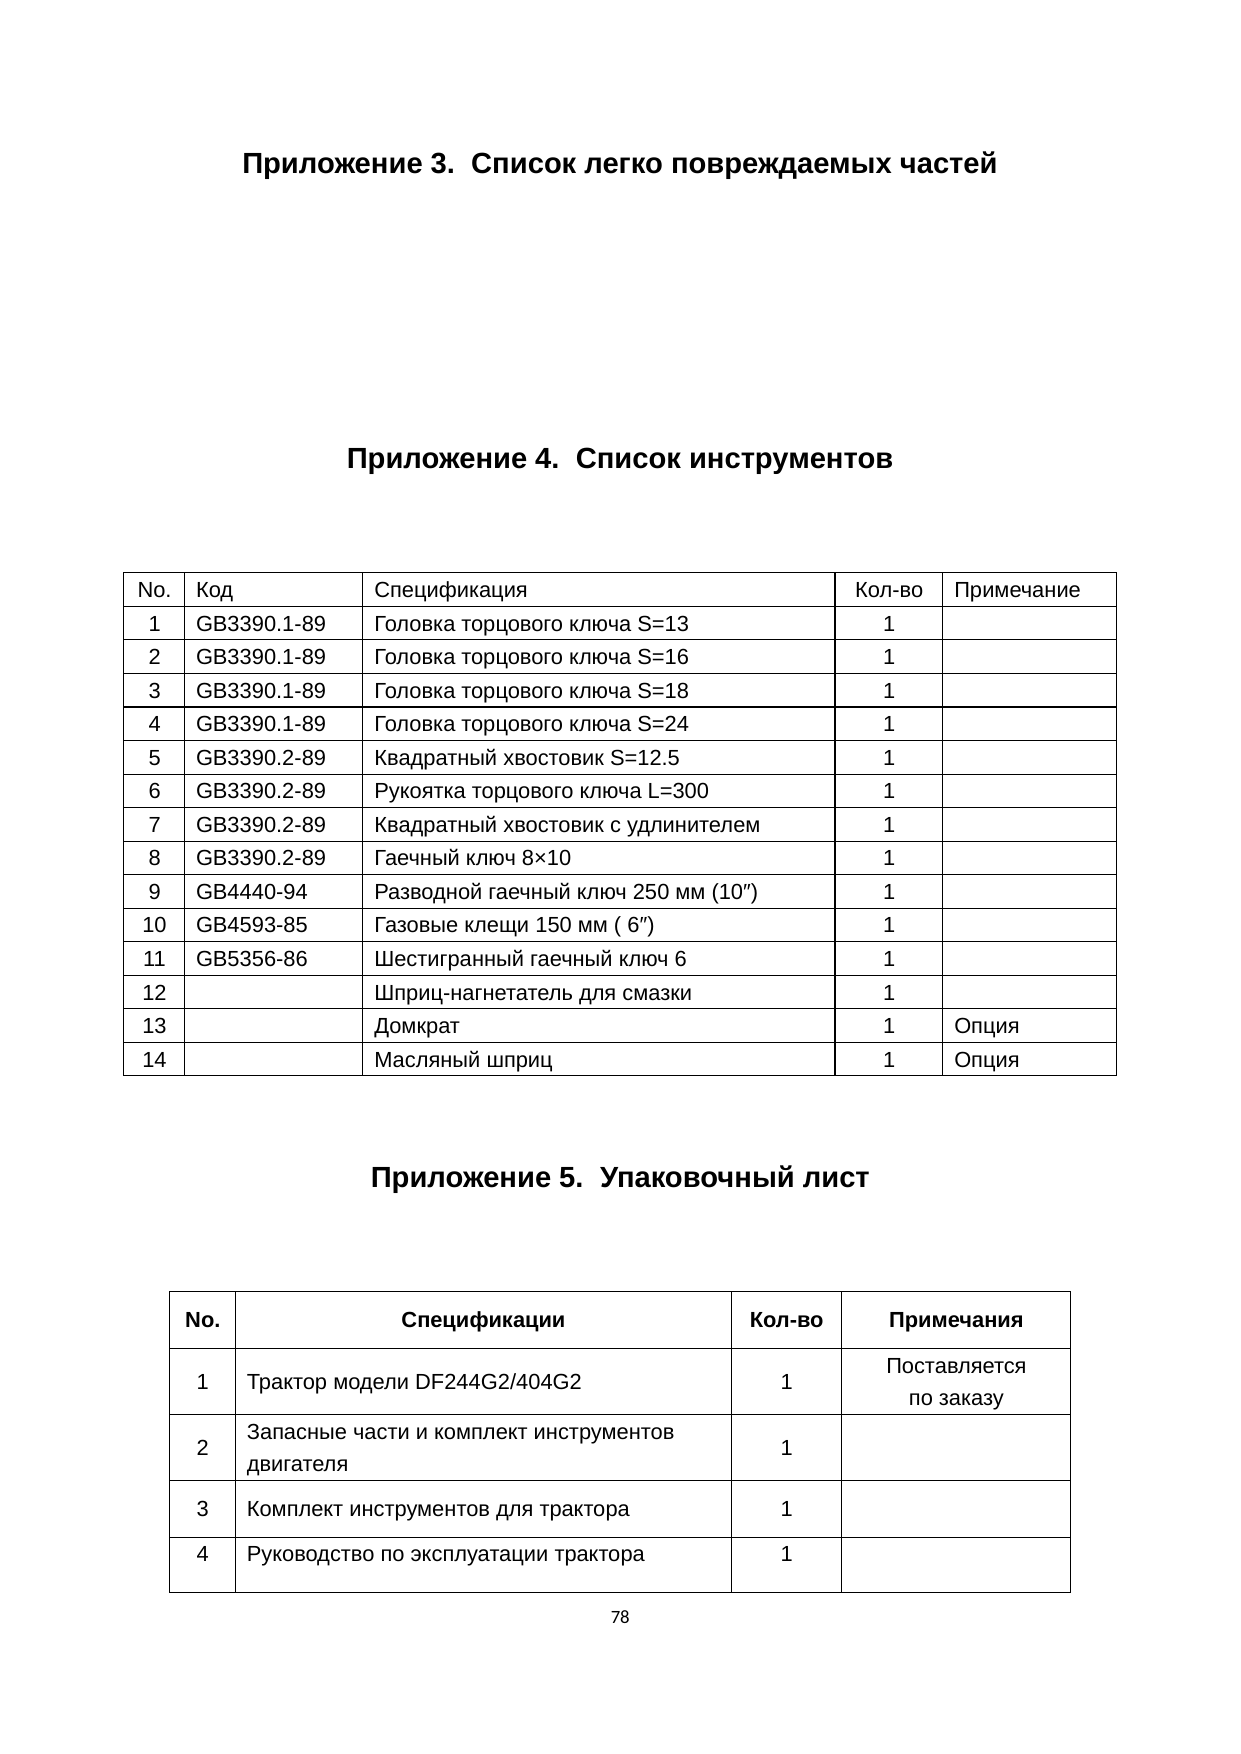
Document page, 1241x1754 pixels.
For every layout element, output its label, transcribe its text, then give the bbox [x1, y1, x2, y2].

table_cell 1 [836, 909, 942, 941]
table_cell [943, 674, 1116, 706]
table_cell [943, 842, 1116, 874]
table_cell 1 [732, 1481, 841, 1537]
table_cell GB5356-86 [185, 942, 362, 975]
table_cell 11 [124, 942, 184, 975]
table_cell Квадратный хвостовик с удлинителем [363, 808, 834, 841]
table_cell 1 [836, 1043, 942, 1075]
table_cell [943, 976, 1116, 1008]
table_cell Шестигранный гаечный ключ 6 [363, 942, 834, 975]
table_cell 12 [124, 976, 184, 1008]
table_cell [943, 708, 1116, 740]
table_cell GB4593-85 [185, 909, 362, 941]
table_cell GB3390.2-89 [185, 842, 362, 874]
table_cell Головка торцового ключа S=16 [363, 640, 834, 673]
table_cell GB3390.1-89 [185, 708, 362, 740]
table_header Кол-во [836, 573, 942, 606]
table_cell 1 [836, 842, 942, 874]
subtitle Приложение 5. Упаковочный лист [118, 1144, 1122, 1209]
table_cell GB4440-94 [185, 875, 362, 908]
table_cell GB3390.1-89 [185, 640, 362, 673]
table_cell Комплект инструментов для трактора [236, 1481, 731, 1537]
table_cell GB3390.2-89 [185, 775, 362, 807]
table_cell 1 [124, 607, 184, 639]
table_cell Головка торцового ключа S=18 [363, 674, 834, 706]
table_cell Поставляется по заказу [842, 1349, 1070, 1414]
table_cell [943, 909, 1116, 941]
table_cell Квадратный хвостовик S=12.5 [363, 741, 834, 773]
table_cell 3 [124, 674, 184, 706]
table_cell 1 [732, 1538, 841, 1592]
table_cell 1 [836, 674, 942, 706]
table_cell Газовые клещи 150 мм ( 6″) [363, 909, 834, 941]
table_cell [943, 640, 1116, 673]
table_cell GB3390.1-89 [185, 674, 362, 706]
table_cell [943, 942, 1116, 975]
table_cell 2 [170, 1415, 235, 1480]
table_cell 3 [170, 1481, 235, 1537]
table_cell 7 [124, 808, 184, 841]
table_cell 1 [836, 1009, 942, 1042]
table_cell 1 [732, 1415, 841, 1480]
table_cell 9 [124, 875, 184, 908]
table_cell Головка торцового ключа S=13 [363, 607, 834, 639]
table_header Спецификации [236, 1292, 731, 1348]
table_cell [185, 1009, 362, 1042]
table_header No. [170, 1292, 235, 1348]
table_cell Запасные части и комплект инструментов двигателя [236, 1415, 731, 1480]
table_cell 8 [124, 842, 184, 874]
table_cell 1 [836, 875, 942, 908]
table_cell GB3390.2-89 [185, 808, 362, 841]
table_cell Опция [943, 1043, 1116, 1075]
table_cell [943, 775, 1116, 807]
table_cell [185, 1043, 362, 1075]
table_cell [943, 808, 1116, 841]
table_cell 4 [170, 1538, 235, 1592]
table_cell Шприц-нагнетатель для смазки [363, 976, 834, 1008]
table_cell [943, 607, 1116, 639]
table_header Кол-во [732, 1292, 841, 1348]
subtitle Приложение 4. Список инструментов [118, 426, 1122, 491]
table_cell 6 [124, 775, 184, 807]
table_cell 5 [124, 741, 184, 773]
table_cell 1 [836, 607, 942, 639]
table_cell 1 [836, 741, 942, 773]
table_cell 1 [836, 976, 942, 1008]
table_cell Гаечный ключ 8×10 [363, 842, 834, 874]
table_cell GB3390.2-89 [185, 741, 362, 773]
table_cell 1 [836, 640, 942, 673]
table_cell Разводной гаечный ключ 250 мм (10″) [363, 875, 834, 908]
table_cell 1 [836, 942, 942, 975]
table_cell 1 [836, 775, 942, 807]
table_cell Масляный шприц [363, 1043, 834, 1075]
table_cell 2 [124, 640, 184, 673]
table_header Код [185, 573, 362, 606]
table_header No. [124, 573, 184, 606]
table_cell [943, 741, 1116, 773]
subtitle Приложение 3. Список легко повреждаемых частей [118, 130, 1122, 195]
table_cell Домкрат [363, 1009, 834, 1042]
table_cell Головка торцового ключа S=24 [363, 708, 834, 740]
table_cell 1 [170, 1349, 235, 1414]
table_cell 1 [836, 808, 942, 841]
table_cell Рукоятка торцового ключа L=300 [363, 775, 834, 807]
table_cell 1 [732, 1349, 841, 1414]
table_cell [185, 976, 362, 1008]
table_cell 14 [124, 1043, 184, 1075]
table_cell 10 [124, 909, 184, 941]
table_cell [943, 875, 1116, 908]
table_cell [236, 1538, 731, 1592]
table_header Примечания [842, 1292, 1070, 1348]
table_header Примечание [943, 573, 1116, 606]
table_cell Трактор модели DF244G2/404G2 [236, 1349, 731, 1414]
table_cell [842, 1538, 1070, 1592]
table_cell 4 [124, 708, 184, 740]
table_cell 1 [836, 708, 942, 740]
table_cell Опция [943, 1009, 1116, 1042]
table_cell GB3390.1-89 [185, 607, 362, 639]
table_cell [842, 1415, 1070, 1480]
table_header Спецификация [363, 573, 834, 606]
table_cell 13 [124, 1009, 184, 1042]
table_cell [842, 1481, 1070, 1537]
